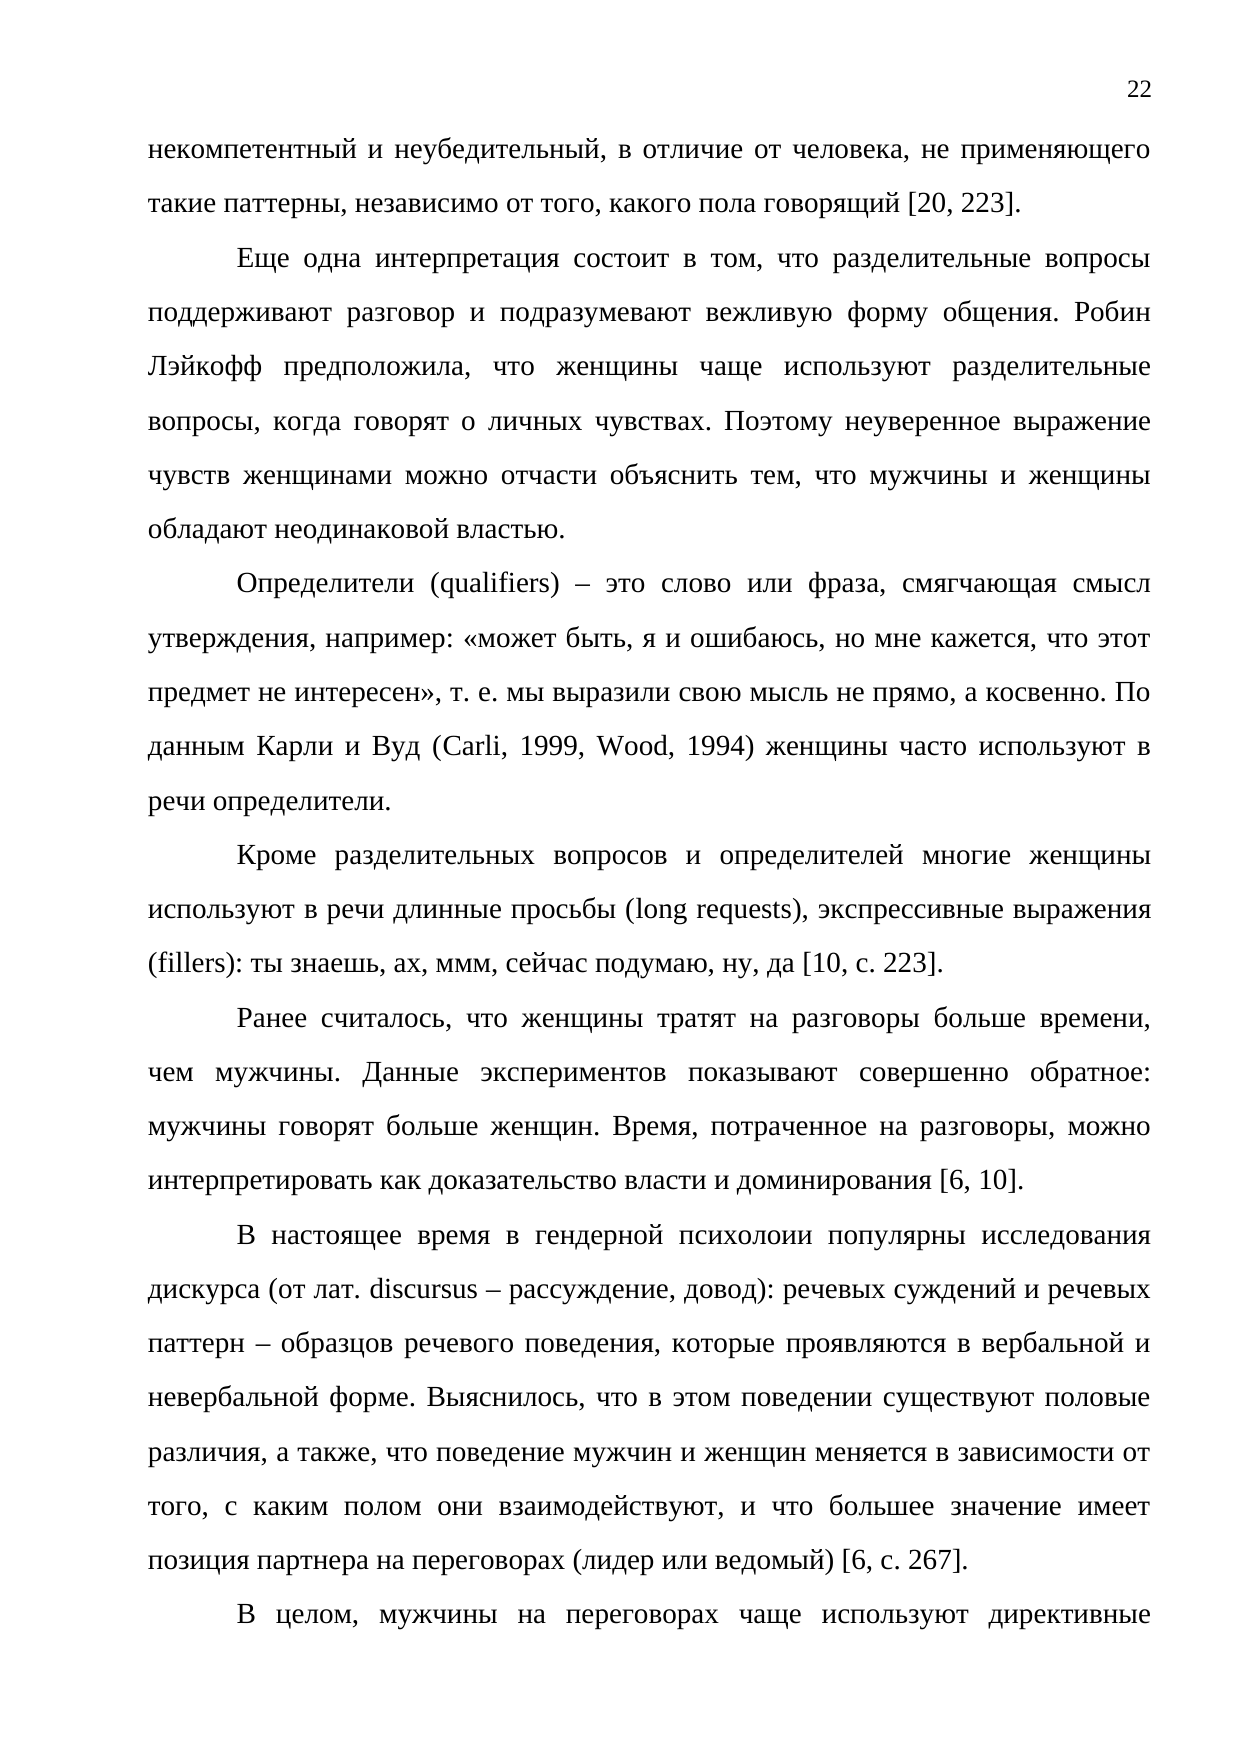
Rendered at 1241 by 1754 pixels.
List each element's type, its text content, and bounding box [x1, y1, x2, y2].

list Ранее считалось, что женщины тратят на разговоры больше времени, чем мужчины. Данные экспериментов показывают совершенно обратное: мужчины говорят больше женщин. Время, потраченное на разговоры, можно интерпретировать как доказательство власти и доминирования [6, 10]. [148, 1000, 1152, 1196]
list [148, 1597, 1152, 1630]
list Кроме разделительных вопросов и определителей многие женщины используют в речи длинные просьбы (long requests), экспрессивные выражения (fillers): ты знаешь, ах, ммм, сейчас подумаю, ну, да [10, с. 223]. [148, 837, 1152, 979]
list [148, 131, 1152, 219]
list Определители (qualifiers) – это слово или фраза, смягчающая смысл утверждения, например: «может быть, я и ошибаюсь, но мне кажется, что этот предмет не интересен», т. е. мы выразили свою мысль не прямо, а косвенно. По данным Карли и Вуд (Carli, 1999, Wood, 1994) женщины часто используют в речи определители. [148, 566, 1152, 816]
list В настоящее время в гендерной психолоии популярны исследования дискурса (от лат. discursus – рассуждение, довод): речевых суждений и речевых паттерн – образцов речевого поведения, которые проявляются в вербальной и невербальной форме. Выяснилось, что в этом поведении существуют половые различия, а также, что поведение мужчин и женщин меняется в зависимости от того, с каким полом они взаимодействуют, и что большее значение имеет позиция партнера на переговорах (лидер или ведомый) [6, с. 267]. [148, 1217, 1152, 1576]
list Еще одна интерпретация состоит в том, что разделительные вопросы поддерживают разговор и подразумевают вежливую форму общения. Робин Лэйкофф предположила, что женщины чаще используют разделительные вопросы, когда говорят о личных чувствах. Поэтому неуверенное выражение чувств женщинами можно отчасти объяснить тем, что мужчины и женщины обладают неодинаковой властью. [148, 240, 1152, 545]
